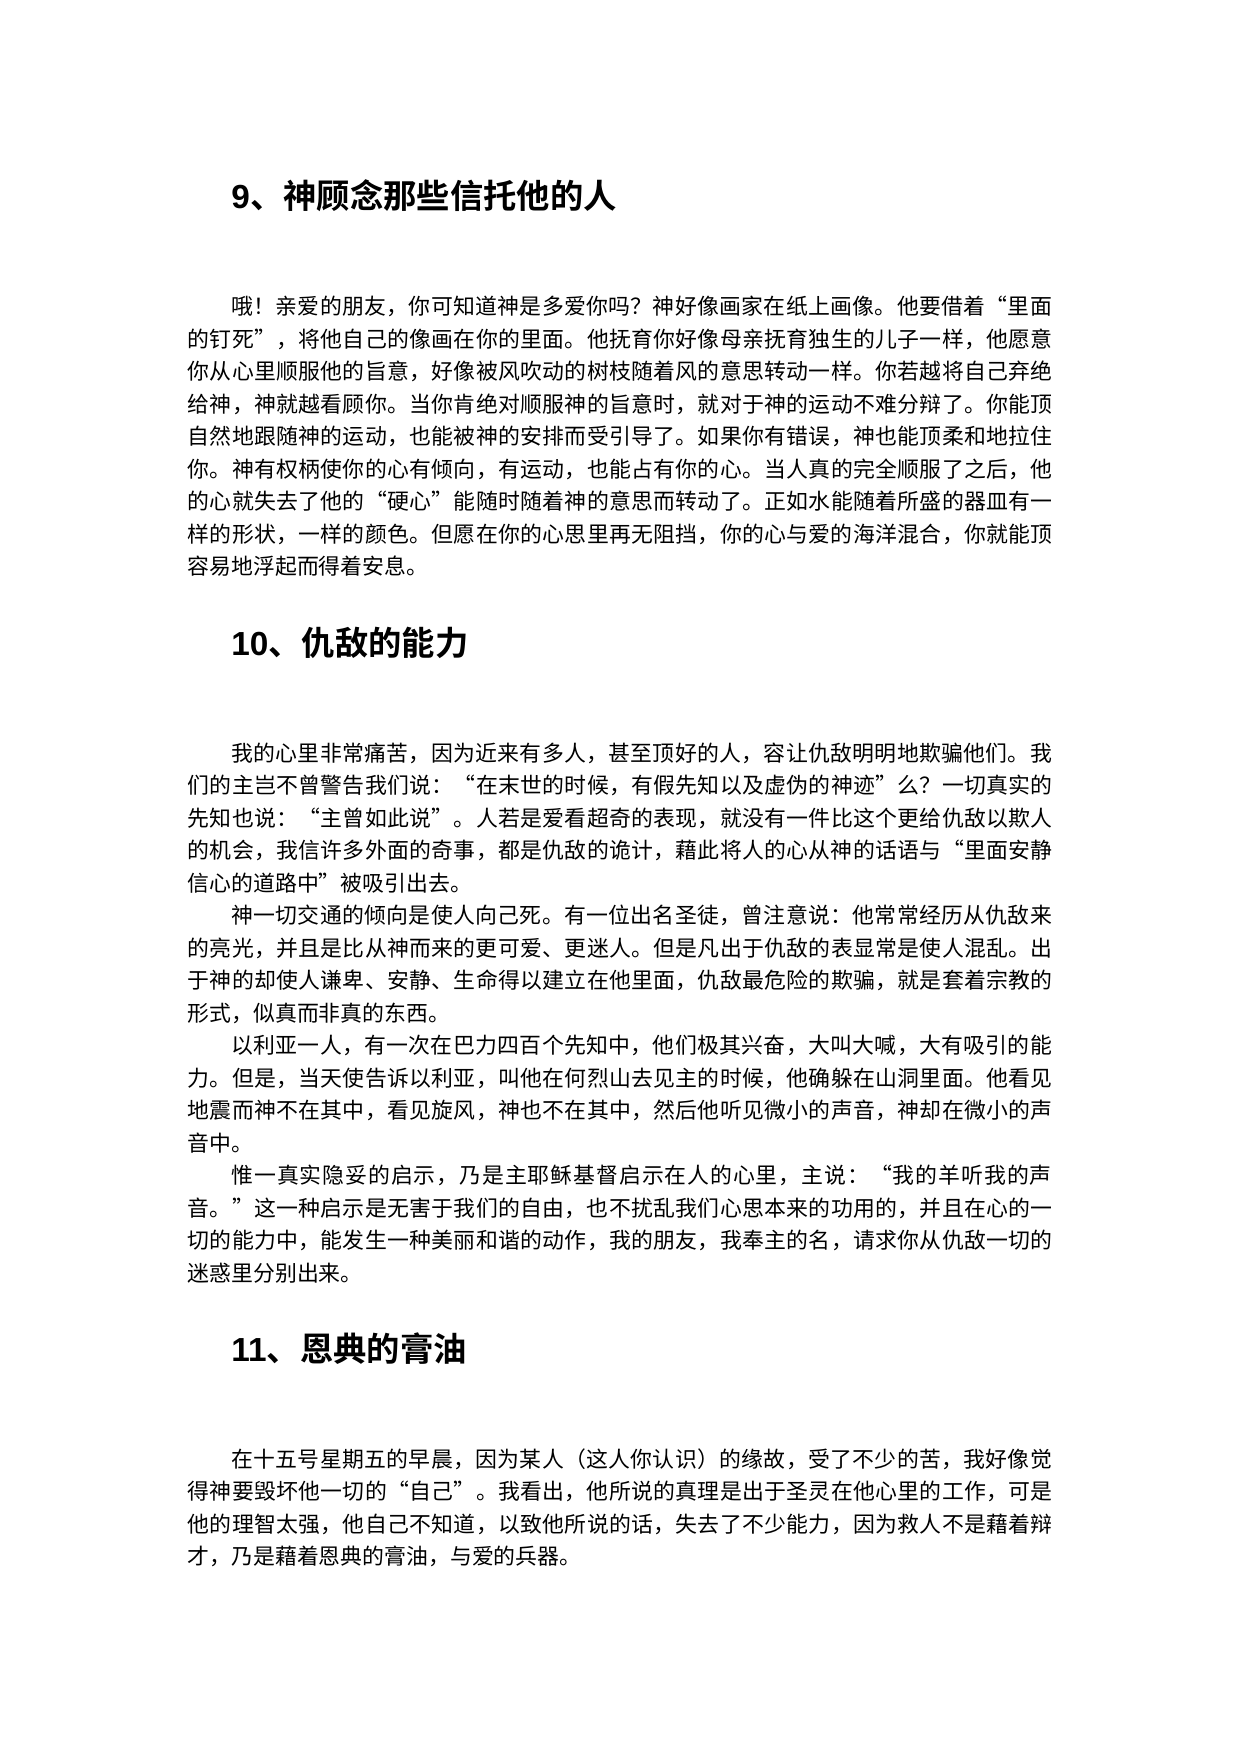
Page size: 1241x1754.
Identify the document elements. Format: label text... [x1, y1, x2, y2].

subtitle 11、恩典的膏油 [187, 1315, 1053, 1380]
text 我的心里非常痛苦，因为近来有多人，甚至顶好的人，容让仇敌明明地欺骗他们。我们的主岂不曾警告我们说：“在末世的时候，有假先知以及虚伪的神迹”么？一切真实的先知也说：“主曾如此说”。人若是爱看超奇的表现，就没有一件比这个更给仇敌以欺人的机会，我信许多外面的奇事，都是仇敌的诡计，藉此将人的心从神的话语与“里面安静信心的道路中”被吸引出去。 [187, 735, 1053, 898]
text 哦！亲爱的朋友，你可知道神是多爱你吗？神好像画家在纸上画像。他要借着“里面的钉死”，将他自己的像画在你的里面。他抚育你好像母亲抚育独生的儿子一样，他愿意你从心里顺服他的旨意，好像被风吹动的树枝随着风的意思转动一样。你若越将自己弃绝给神，神就越看顾你。当你肯绝对顺服神的旨意时，就对于神的运动不难分辩了。你能顶自然地跟随神的运动，也能被神的安排而受引导了。如果你有错误，神也能顶柔和地拉住你。神有权柄使你的心有倾向，有运动，也能占有你的心。当人真的完全顺服了之后，他的心就失去了他的“硬心”能随时随着神的意思而转动了。正如水能随着所盛的器皿有一样的形状，一样的颜色。但愿在你的心思里再无阻挡，你的心与爱的海洋混合，你就能顶容易地浮起而得着安息。 [187, 289, 1053, 581]
subtitle 10、仇敌的能力 [187, 608, 1053, 673]
text 以利亚一人，有一次在巴力四百个先知中，他们极其兴奋，大叫大喊，大有吸引的能力。但是，当天使告诉以利亚，叫他在何烈山去见主的时候，他确躲在山洞里面。他看见地震而神不在其中，看见旋风，神也不在其中，然后他听见微小的声音，神却在微小的声音中。 [187, 1028, 1053, 1158]
text 惟一真实隐妥的启示，乃是主耶稣基督启示在人的心里，主说：“我的羊听我的声音。”这一种启示是无害于我们的自由，也不扰乱我们心思本来的功用的，并且在心的一切的能力中，能发生一种美丽和谐的动作，我的朋友，我奉主的名，请求你从仇敌一切的迷惑里分别出来。 [187, 1158, 1053, 1288]
subtitle 9、神顾念那些信托他的人 [187, 162, 1053, 227]
text 在十五号星期五的早晨，因为某人（这人你认识）的缘故，受了不少的苦，我好像觉得神要毁坏他一切的“自己”。我看出，他所说的真理是出于圣灵在他心里的工作，可是他的理智太强，他自己不知道，以致他所说的话，失去了不少能力，因为救人不是藉着辩才，乃是藉着恩典的膏油，与爱的兵器。 [187, 1441, 1053, 1571]
text 神一切交通的倾向是使人向己死。有一位出名圣徒，曾注意说：他常常经历从仇敌来的亮光，并且是比从神而来的更可爱、更迷人。但是凡出于仇敌的表显常是使人混乱。出于神的却使人谦卑、安静、生命得以建立在他里面，仇敌最危险的欺骗，就是套着宗教的形式，似真而非真的东西。 [187, 898, 1053, 1028]
